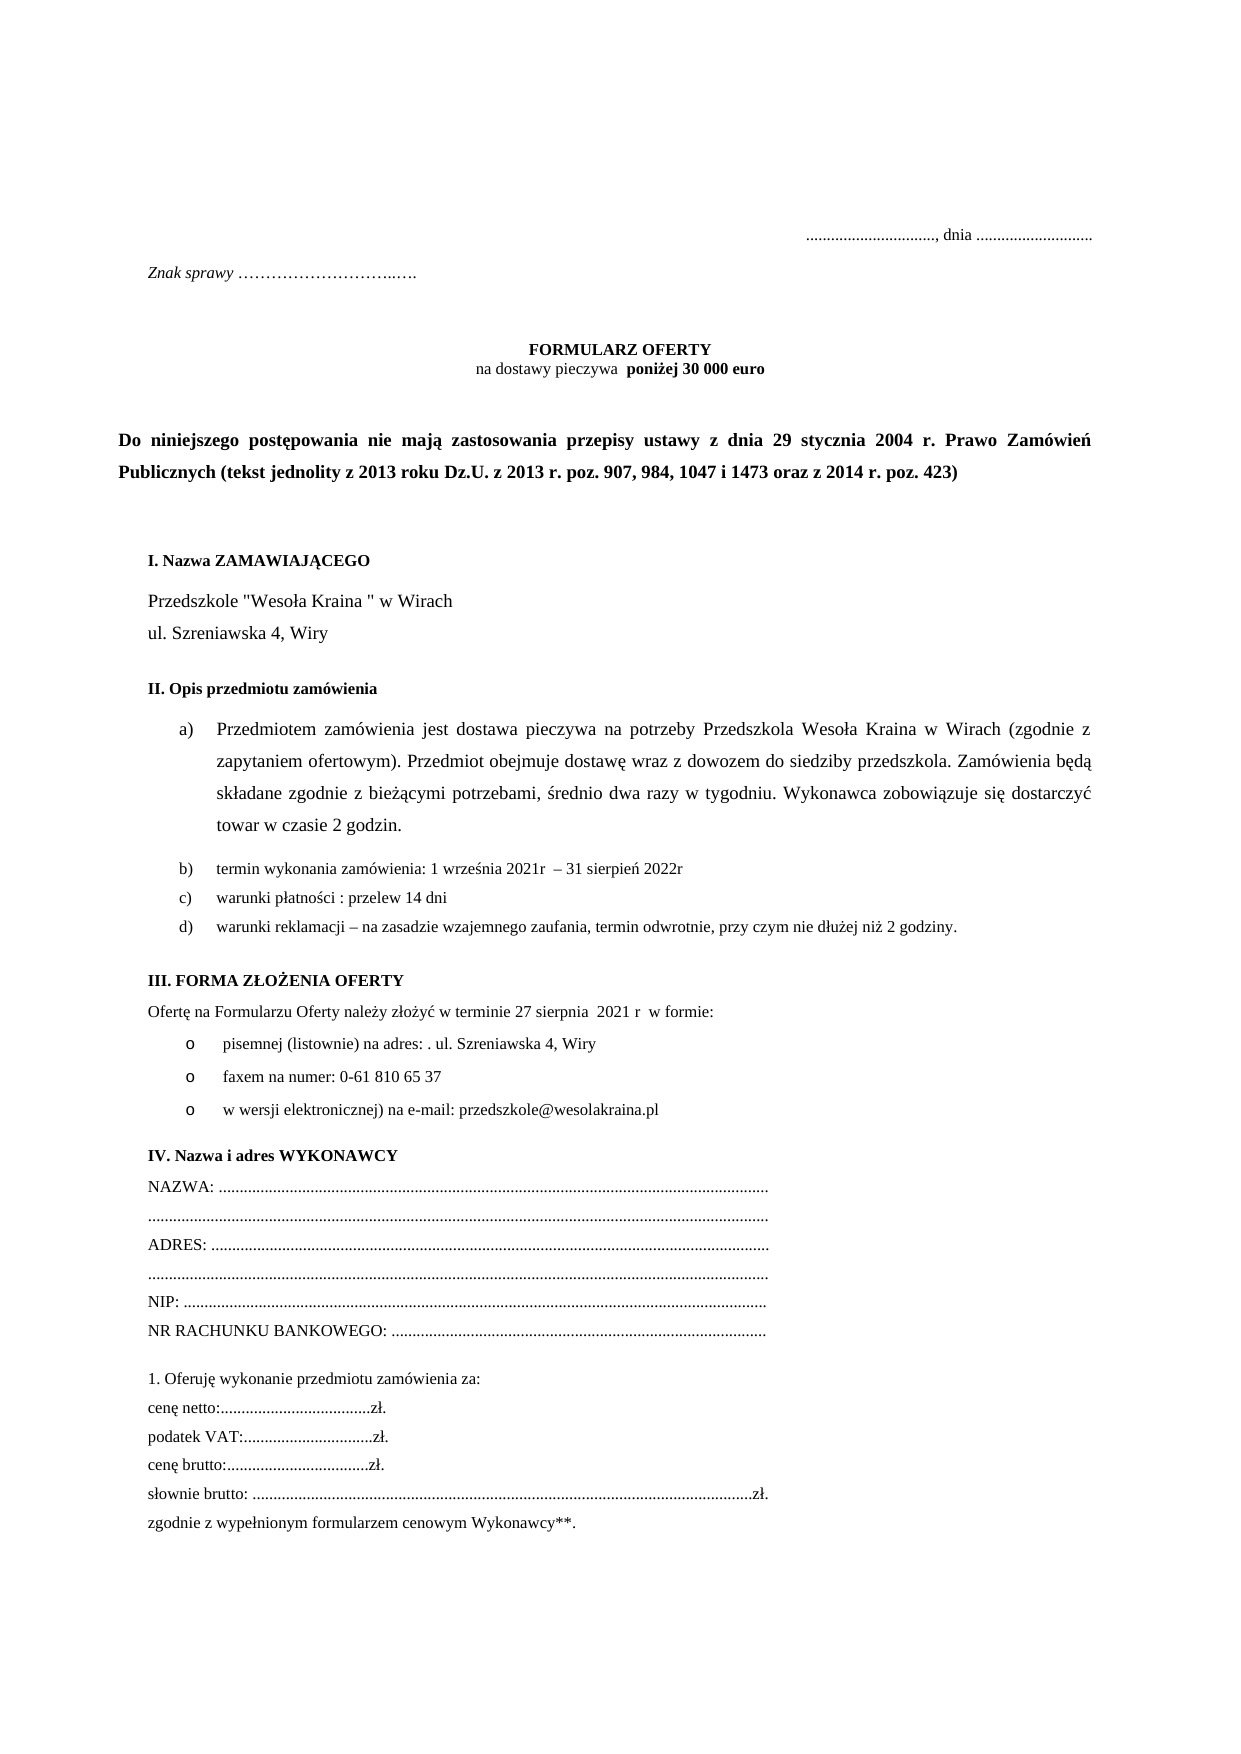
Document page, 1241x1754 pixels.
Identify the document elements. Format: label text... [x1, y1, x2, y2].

text cenę netto:....................................zł. [148, 1398, 1093, 1417]
text FORMULARZ OFERTY [148, 339, 1093, 358]
text Do niniejszego postępowania nie mają zastosowania przepisy ustawy z dnia Prawo Zamówień Publicznych (tekst jednolity z 2013 roku Dz.U. z 2013 r. poz. 907, 984, 1047 i 1473 oraz z 2014 r. poz. 423) [118, 429, 1093, 483]
list warunki płatności : przelew 14 dni [179, 888, 1093, 907]
text podatek VAT:...............................zł. [148, 1426, 1093, 1446]
text ul. Szreniawska 4, Wiry [148, 622, 1093, 643]
text IV. Nazwa i adres WYKONAWCY [148, 1146, 1093, 1165]
list Przedmiotem zamówienia jest dostawa pieczywa na potrzeby Przedszkola Wesoła Kraina w Wirach (zgodnie z zapytaniem ofertowym). Przedmiot obejmuje dostawę wraz z dowozem do siedziby przedszkola. Zamówienia będą składane zgodnie z bieżącymi potrzebami, średnio dwa razy w tygodniu. Wykonawca zobowiązuje się dostarczyć towar w czasie 2 godzin. [179, 717, 1093, 836]
text ..................................................................................................................................................... [148, 1206, 1093, 1225]
text Przedszkole "Wesoła Kraina " w Wirach [148, 589, 1093, 611]
text NR RACHUNKU BANKOWEGO: .......................................................................................... [148, 1321, 1093, 1340]
list warunki reklamacji – na zasadzie wzajemnego zaufania, termin odwrotnie, przy czym nie dłużej niż 2 godziny. [179, 917, 1093, 936]
list termin wykonania zamówienia: 1 września 2021r – 31 sierpień 2022r [179, 859, 1093, 878]
text NAZWA: .................................................................................................................................... [148, 1177, 1093, 1196]
text I. Nazwa ZAMAWIAJĄCEGO [148, 551, 1093, 570]
list w wersji elektronicznej) na e-mail: przedszkole@wesolakraina.pl [185, 1100, 1093, 1121]
text NIP: ............................................................................................................................................ [148, 1292, 1093, 1311]
text zgodnie z wypełnionym formularzem cenowym Wykonawcy**. [148, 1513, 1093, 1532]
text cenę brutto:..................................zł. [148, 1455, 1093, 1474]
list faxem na numer: 0-61 810 65 37 [185, 1067, 1093, 1087]
text na dostawy pieczywa poniżej 30 000 euro [148, 358, 1093, 378]
text ..............................., dnia ............................ [148, 224, 1093, 243]
text ..................................................................................................................................................... [148, 1263, 1093, 1283]
text II. Opis przedmiotu zamówienia [148, 679, 1093, 698]
text ADRES: ...................................................................................................................................... [148, 1235, 1093, 1254]
list pisemnej (listownie) na adres: . ul. Szreniawska 4, Wiry [185, 1034, 1093, 1054]
text 1. Oferuję wykonanie przedmiotu zamówienia za: [148, 1369, 1093, 1388]
text III. FORMA ZŁOŻENIA OFERTY [148, 970, 1093, 989]
text słownie brutto: ........................................................................................................................zł. [148, 1484, 1093, 1503]
text Znak sprawy ………………………..…. [148, 263, 1093, 282]
text Ofertę na Formularzu Oferty należy złożyć w terminie 27 sierpnia 2021 r w formie: [148, 1002, 1093, 1021]
